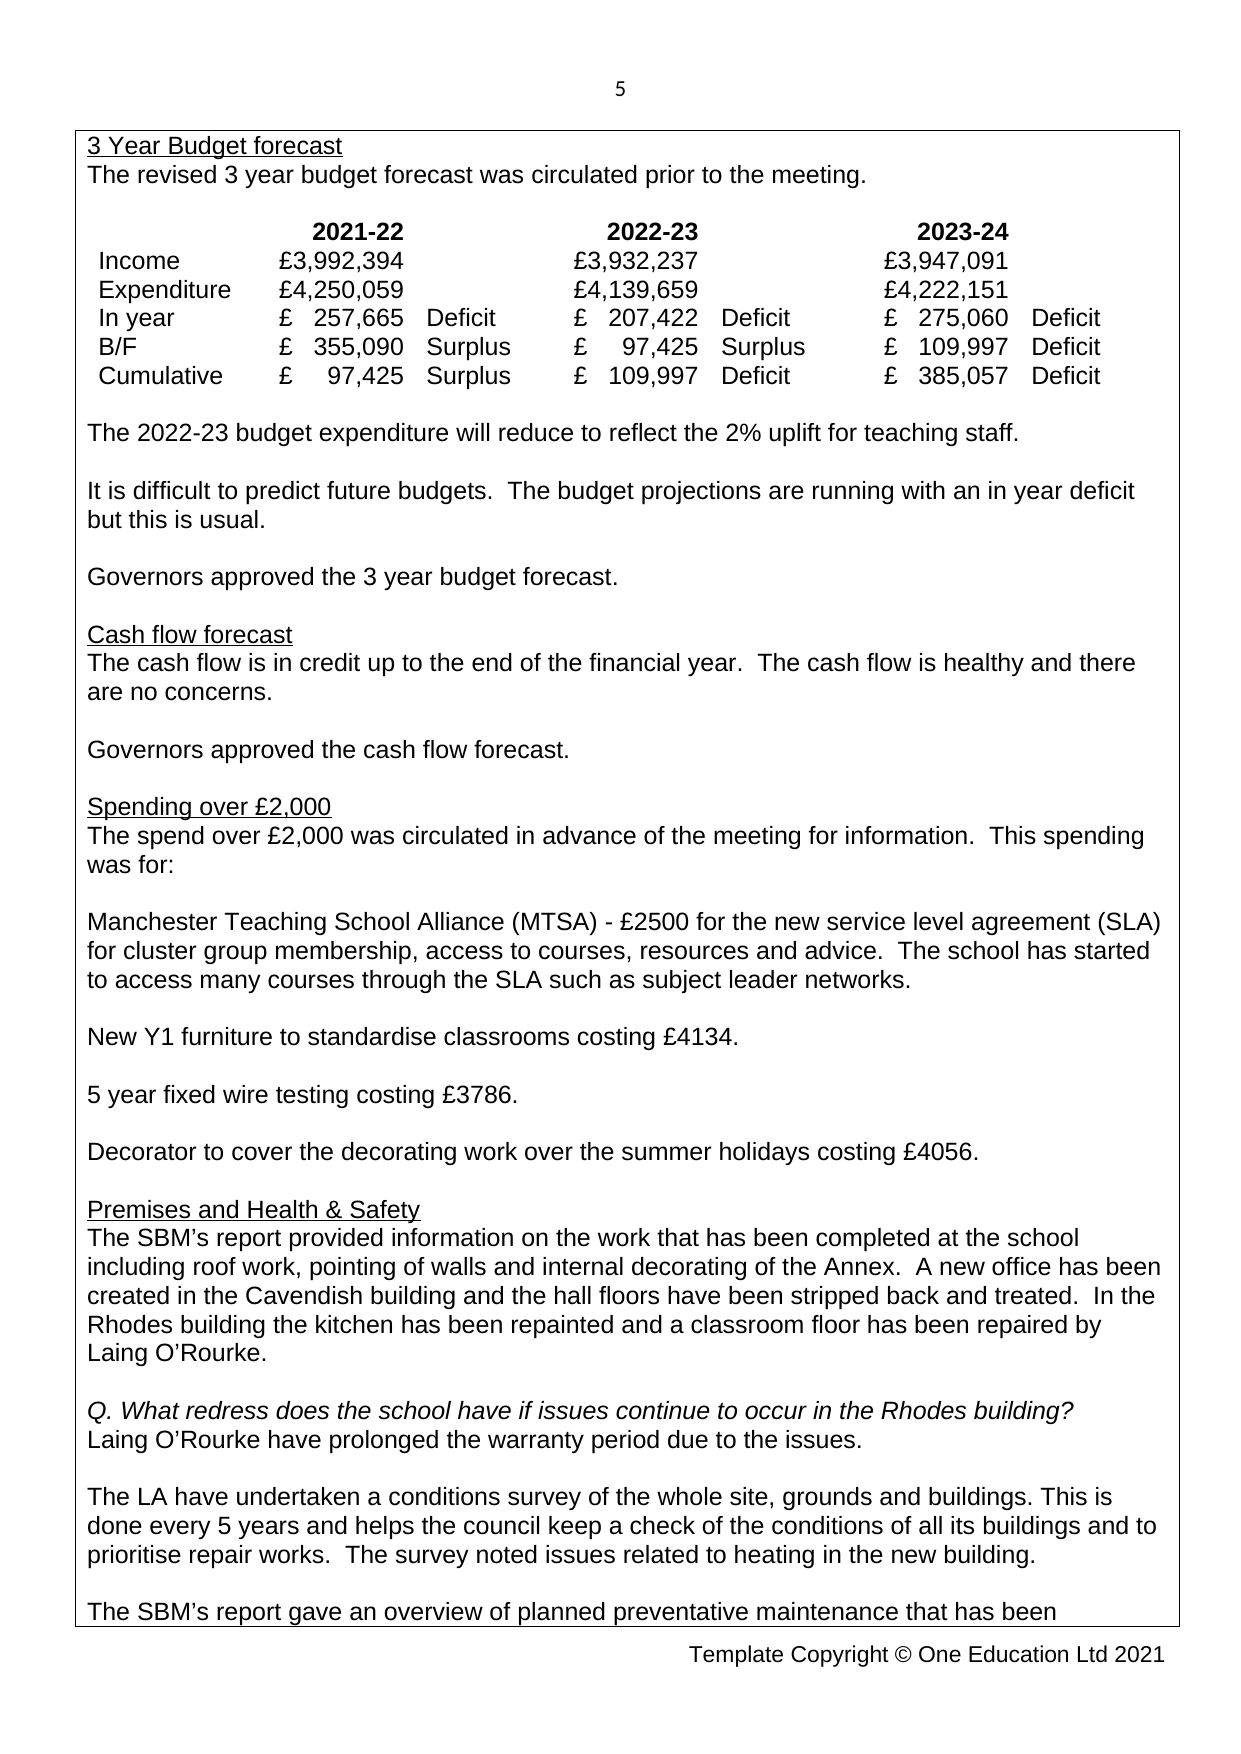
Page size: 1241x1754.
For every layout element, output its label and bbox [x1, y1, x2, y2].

table_cell [76, 131, 1179, 1626]
